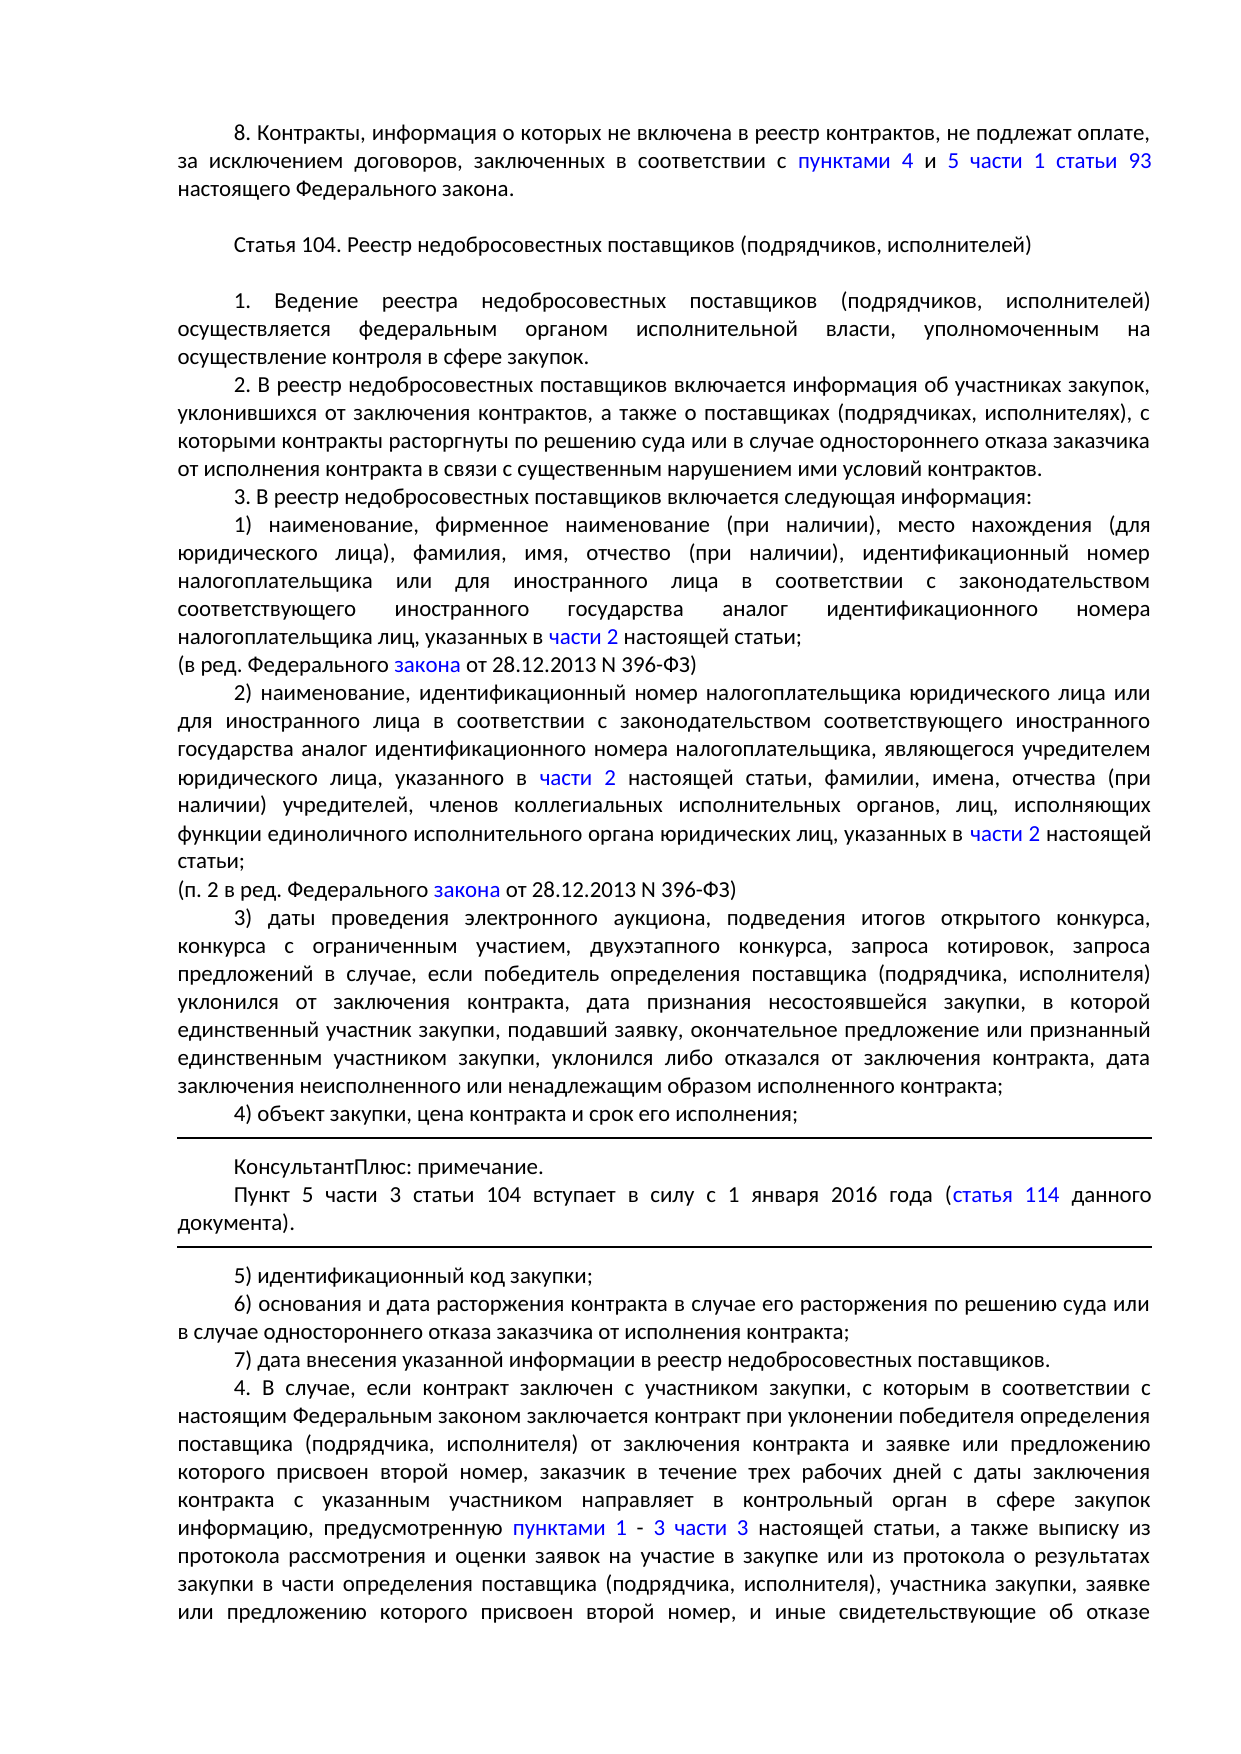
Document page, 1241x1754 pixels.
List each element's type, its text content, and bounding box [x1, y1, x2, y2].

text 1. Ведение реестра недобросовестных поставщиков (подрядчиков, исполнителей) осуществляется федеральным органом исполнительной власти, уполномоченным на осуществление контроля в сфере закупок. [177, 286, 1152, 370]
text 1) наименование, фирменное наименование (при наличии), место нахождения (для юридического лица), фамилия, имя, отчество (при наличии), идентификационный номер налогоплательщика или для иностранного лица в соответствии с законодательством соответствующего иностранного государства аналог идентификационного номера налогоплательщика лиц, указанных в части 2 настоящей статьи; [177, 510, 1152, 651]
text 3) даты проведения электронного аукциона, подведения итогов открытого конкурса, конкурса с ограниченным участием, двухэтапного конкурса, запроса котировок, запроса предложений в случае, если победитель определения поставщика (подрядчика, исполнителя) уклонился от заключения контракта, дата признания несостоявшейся закупки, в которой единственный участник закупки, подавший заявку, окончательное предложение или признанный единственным участником закупки, уклонился либо отказался от заключения контракта, дата заключения неисполненного или ненадлежащим образом исполненного контракта; [177, 903, 1152, 1099]
text КонсультантПлюс: примечание. [177, 1152, 1152, 1180]
text 4) объект закупки, цена контракта и срок его исполнения; [177, 1099, 1152, 1127]
text 5) идентификационный код закупки; [177, 1261, 1152, 1289]
text Статья 104. Реестр недобросовестных поставщиков (подрядчиков, исполнителей) [177, 230, 1152, 258]
text 6) основания и дата расторжения контракта в случае его расторжения по решению суда или в случае одностороннего отказа заказчика от исполнения контракта; [177, 1289, 1152, 1345]
text (в ред. Федерального закона от 28.12.2013 N 396-ФЗ) [177, 651, 1152, 678]
text 2. В реестр недобросовестных поставщиков включается информация об участниках закупок, уклонившихся от заключения контрактов, а также о поставщиках (подрядчиках, исполнителях), с которыми контракты расторгнуты по решению суда или в случае одностороннего отказа заказчика от исполнения контракта в связи с существенным нарушением ими условий контрактов. [177, 370, 1152, 482]
text 3. В реестр недобросовестных поставщиков включается следующая информация: [177, 482, 1152, 510]
text 8. Контракты, информация о которых не включена в реестр контрактов, не подлежат оплате, за исключением договоров, заключенных в соответствии с пунктами 4 и 5 части 1 статьи 93 настоящего Федерального закона. [177, 118, 1152, 202]
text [177, 1373, 1152, 1625]
text (п. 2 в ред. Федерального закона от 28.12.2013 N 396-ФЗ) [177, 875, 1152, 903]
text 2) наименование, идентификационный номер налогоплательщика юридического лица или для иностранного лица в соответствии с законодательством соответствующего иностранного государства аналог идентификационного номера налогоплательщика, являющегося учредителем юридического лица, указанного в части 2 настоящей статьи, фамилии, имена, отчества (при наличии) учредителей, членов коллегиальных исполнительных органов, лиц, исполняющих функции единоличного исполнительного органа юридических лиц, указанных в части 2 настоящей статьи; [177, 678, 1152, 875]
text Пункт 5 части 3 статьи 104 вступает в силу с 1 января 2016 года (статья 114 данного документа). [177, 1180, 1152, 1236]
text 7) дата внесения указанной информации в реестр недобросовестных поставщиков. [177, 1345, 1152, 1373]
